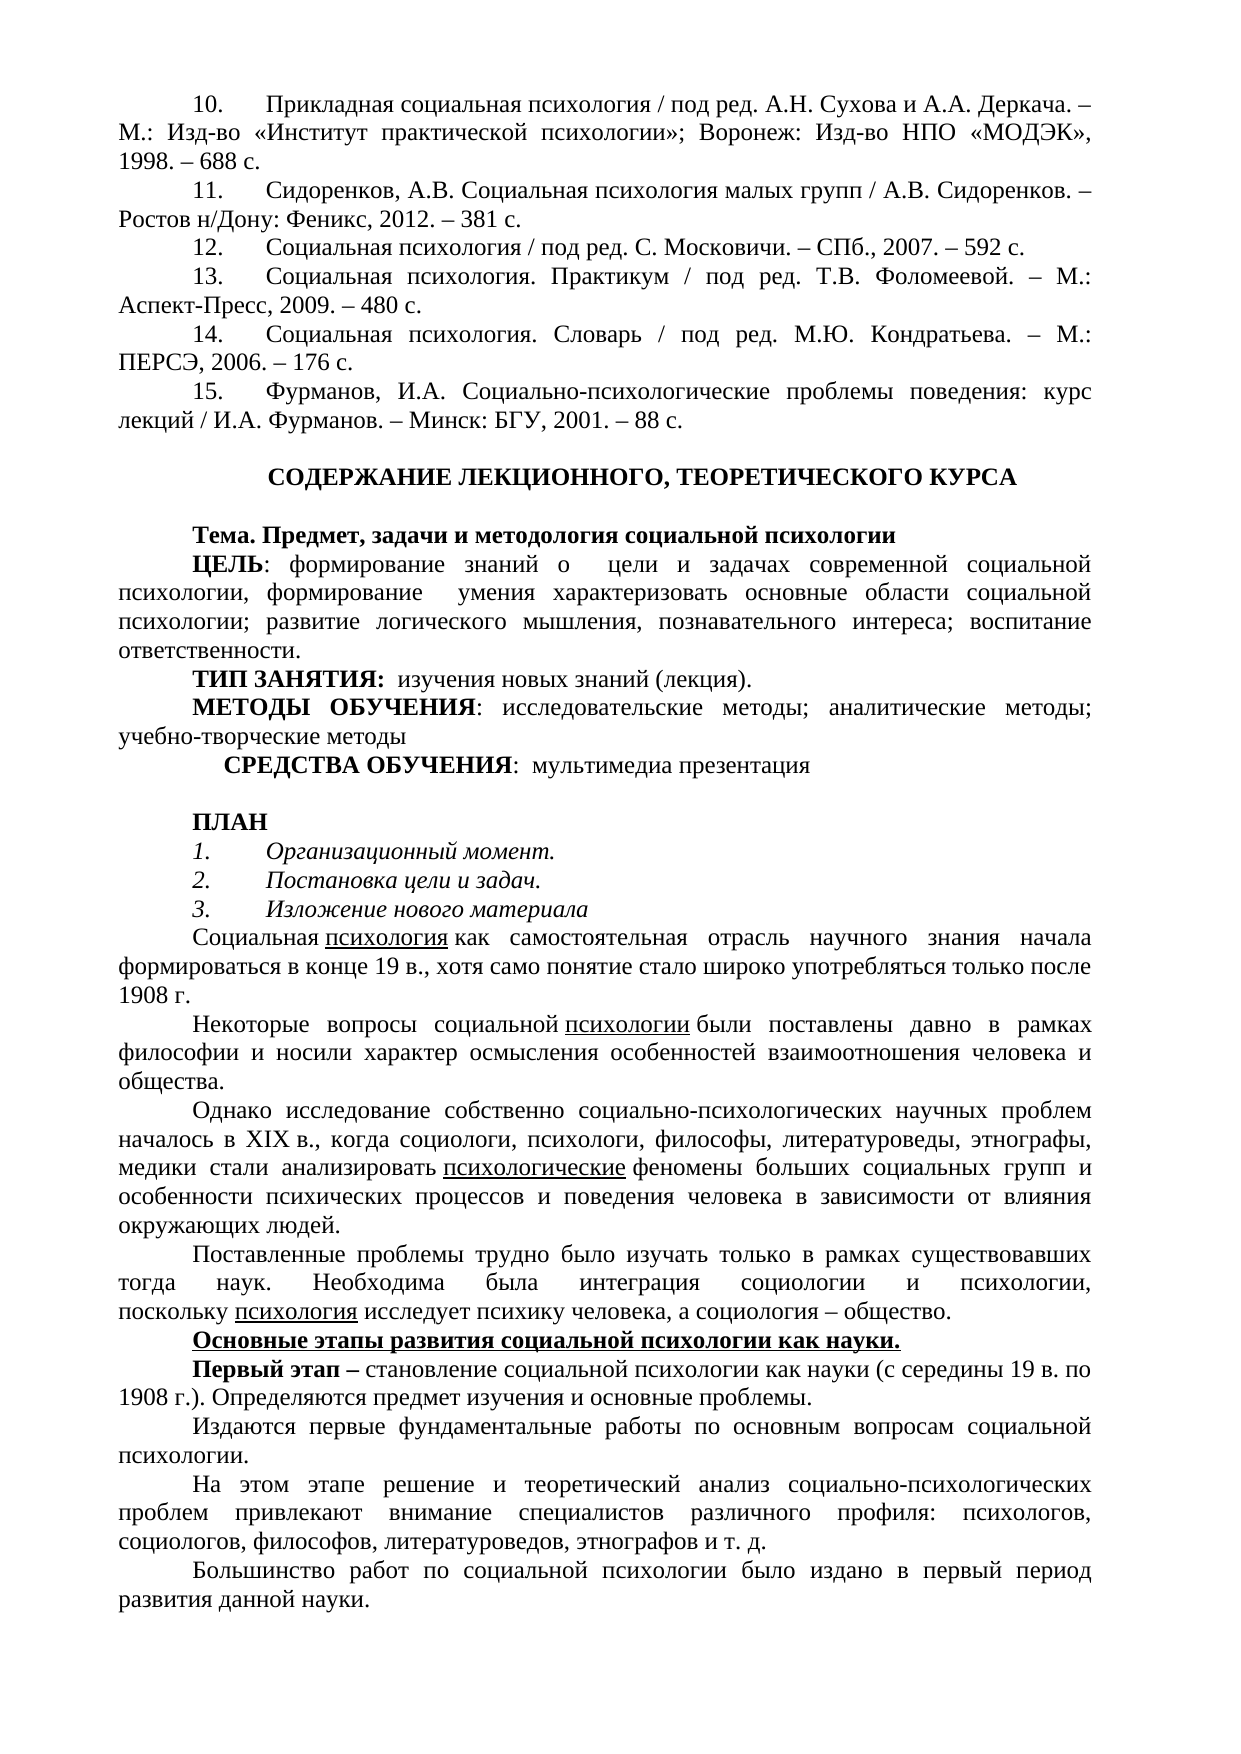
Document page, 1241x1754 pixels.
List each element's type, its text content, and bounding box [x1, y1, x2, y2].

text 13. Социальная психология. Практикум / под ред. Т.В. Фоломеевой. – М.: Аспект-Пресс, 2009. – 480 с. [118, 261, 1092, 319]
text Однако исследование собственно социально-психологических научных проблем началось в XIX в., когда социологи, психологи, философы, литературоведы, этнографы, медики стали анализировать психологические феномены больших социальных групп и особенности психических процессов и поведения человека в зависимости от влияния окружающих людей. [118, 1095, 1092, 1239]
text ЦЕЛЬ: формирование знаний о цели и задачах современной социальной психологии, формирование умения характеризовать основные области социальной психологии; развитие логического мышления, познавательного интереса; воспитание ответственности. [118, 549, 1092, 664]
text Издаются первые фундаментальные работы по основным вопросам социальной психологии. [118, 1411, 1092, 1469]
text Социальная психология как самостоятельная отрасль научного знания начала формироваться в конце 19 в., хотя само понятие стало широко употребляться только после 1908 г. [118, 922, 1092, 1009]
text ТИП ЗАНЯТИЯ: изучения новых знаний (лекция). [118, 664, 1092, 692]
text Некоторые вопросы социальной психологии были поставлены давно в рамках философии и носили характер осмысления особенностей взаимоотношения человека и общества. [118, 1009, 1092, 1095]
text 10. Прикладная социальная психология / под ред. А.Н. Сухова и А.А. Деркача. – М.: Изд-во «Институт практической психологии»; Воронеж: Изд-во НПО «МОДЭК», 1998. – 688 с. [118, 89, 1092, 175]
text ПЛАН [118, 807, 1092, 836]
text 3. Изложение нового материала [118, 894, 1092, 922]
text Первый этап – становление социальной психологии как науки (с середины 19 в. по 1908 г.). Определяются предмет изучения и основные проблемы. [118, 1354, 1092, 1411]
text 12. Социальная психология / под ред. С. Московичи. – СПб., 2007. – 592 с. [118, 232, 1092, 261]
text 14. Социальная психология. Словарь / под ред. М.Ю. Кондратьева. – М.: ПЕРСЭ, 2006. – 176 с. [118, 319, 1092, 376]
text МЕТОДЫ ОБУЧЕНИЯ: исследовательские методы; аналитические методы; учебно-творческие методы [118, 692, 1092, 750]
text 1. Организационный момент. [118, 836, 1092, 865]
text 2. Постановка цели и задач. [118, 865, 1092, 894]
text Тема. Предмет, задачи и методология социальной психологии [118, 520, 1092, 549]
text СРЕДСТВА ОБУЧЕНИЯ: мультимедиа презентация [118, 750, 1092, 779]
text Поставленные проблемы трудно было изучать только в рамках существовавших тогда наук. Необходима была интеграция социологии и психологии, поскольку психология исследует психику человека, а социология – общество. [118, 1239, 1092, 1325]
text Большинство работ по социальной психологии было издано в первый период развития данной науки. [118, 1555, 1092, 1612]
text 11. Сидоренков, А.В. Социальная психология малых групп / А.В. Сидоренков. – Ростов н/Дону: Феникс, 2012. – 381 с. [118, 175, 1092, 232]
text СОДЕРЖАНИЕ ЛЕКЦИОННОГО, ТЕОРЕТИЧЕСКОГО КУРСА [118, 462, 1092, 491]
text 15. Фурманов, И.А. Социально-психологические проблемы поведения: курс лекций / И.А. Фурманов. – Минск: БГУ, 2001. – 88 с. [118, 376, 1092, 434]
text На этом этапе решение и теоретический анализ социально-психологических проблем привлекают внимание специалистов различного профиля: психологов, социологов, философов, литературоведов, этнографов и т. д. [118, 1469, 1092, 1555]
text Основные этапы развития социальной психологии как науки. [118, 1325, 1092, 1354]
